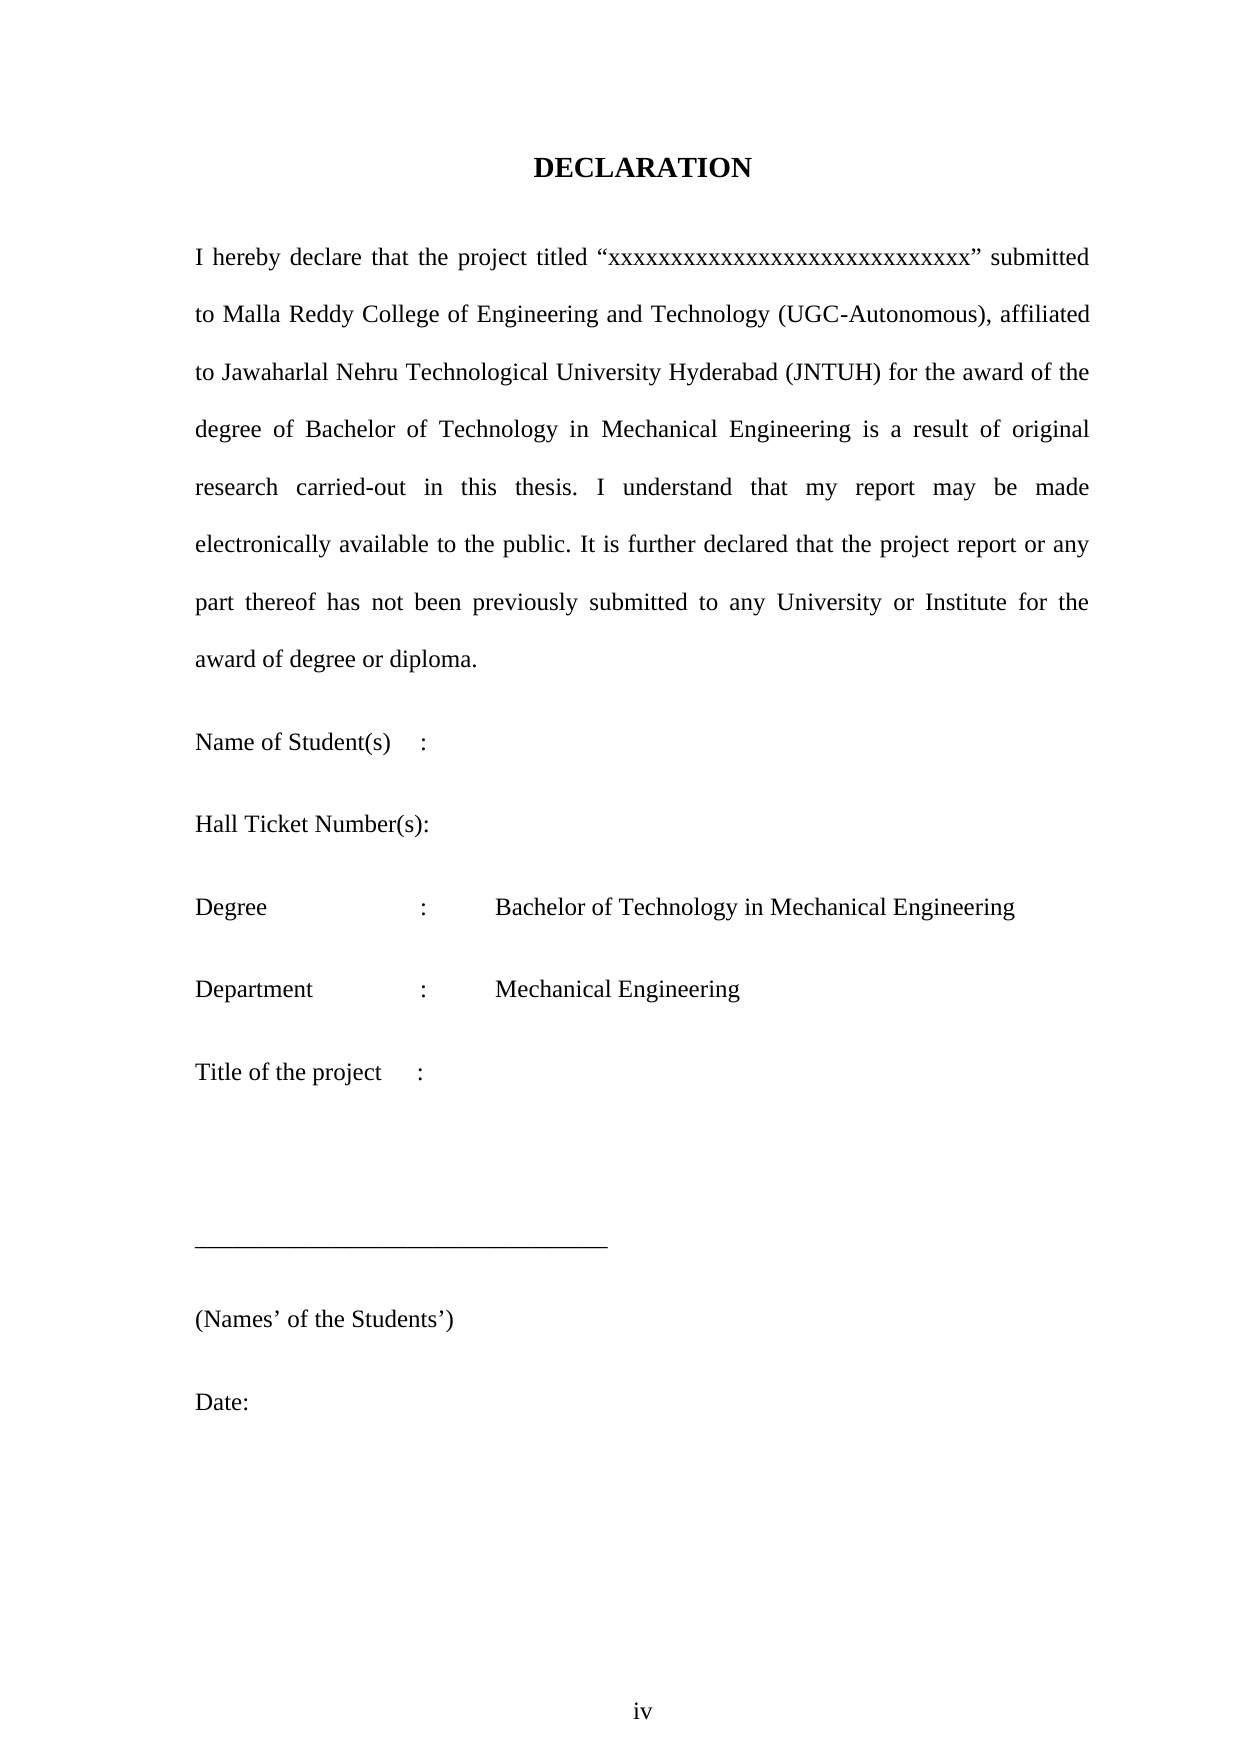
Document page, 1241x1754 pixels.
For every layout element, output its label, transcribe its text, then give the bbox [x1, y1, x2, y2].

text (Names’ of the Students’) [195, 1304, 1090, 1333]
text Name of Student(s) : [195, 727, 1090, 756]
text Date: [195, 1387, 1090, 1416]
text Department : Mechanical Engineering [195, 974, 1090, 1003]
text _________________________________ [195, 1222, 1090, 1251]
subtitle DECLARATION [195, 150, 1090, 183]
text I hereby declare that the project titled “xxxxxxxxxxxxxxxxxxxxxxxxxxxxx” submitted to Malla Reddy College of Engineering and Technology (UGC-Autonomous), affiliated to Jawaharlal Nehru Technological University Hyderabad (JNTUH) for the award of the degree of Bachelor of Technology in Mechanical Engineering is a result of original research carried-out in this thesis. I understand that my report may be made electronically available to the public. It is further declared that the project report or any part thereof has not been previously submitted to any University or Institute for the award of degree or diploma. [195, 242, 1090, 673]
text Degree : Bachelor of Technology in Mechanical Engineering [195, 892, 1090, 921]
text Hall Ticket Number(s): [195, 809, 1090, 838]
text Title of the project : [195, 1057, 1090, 1086]
